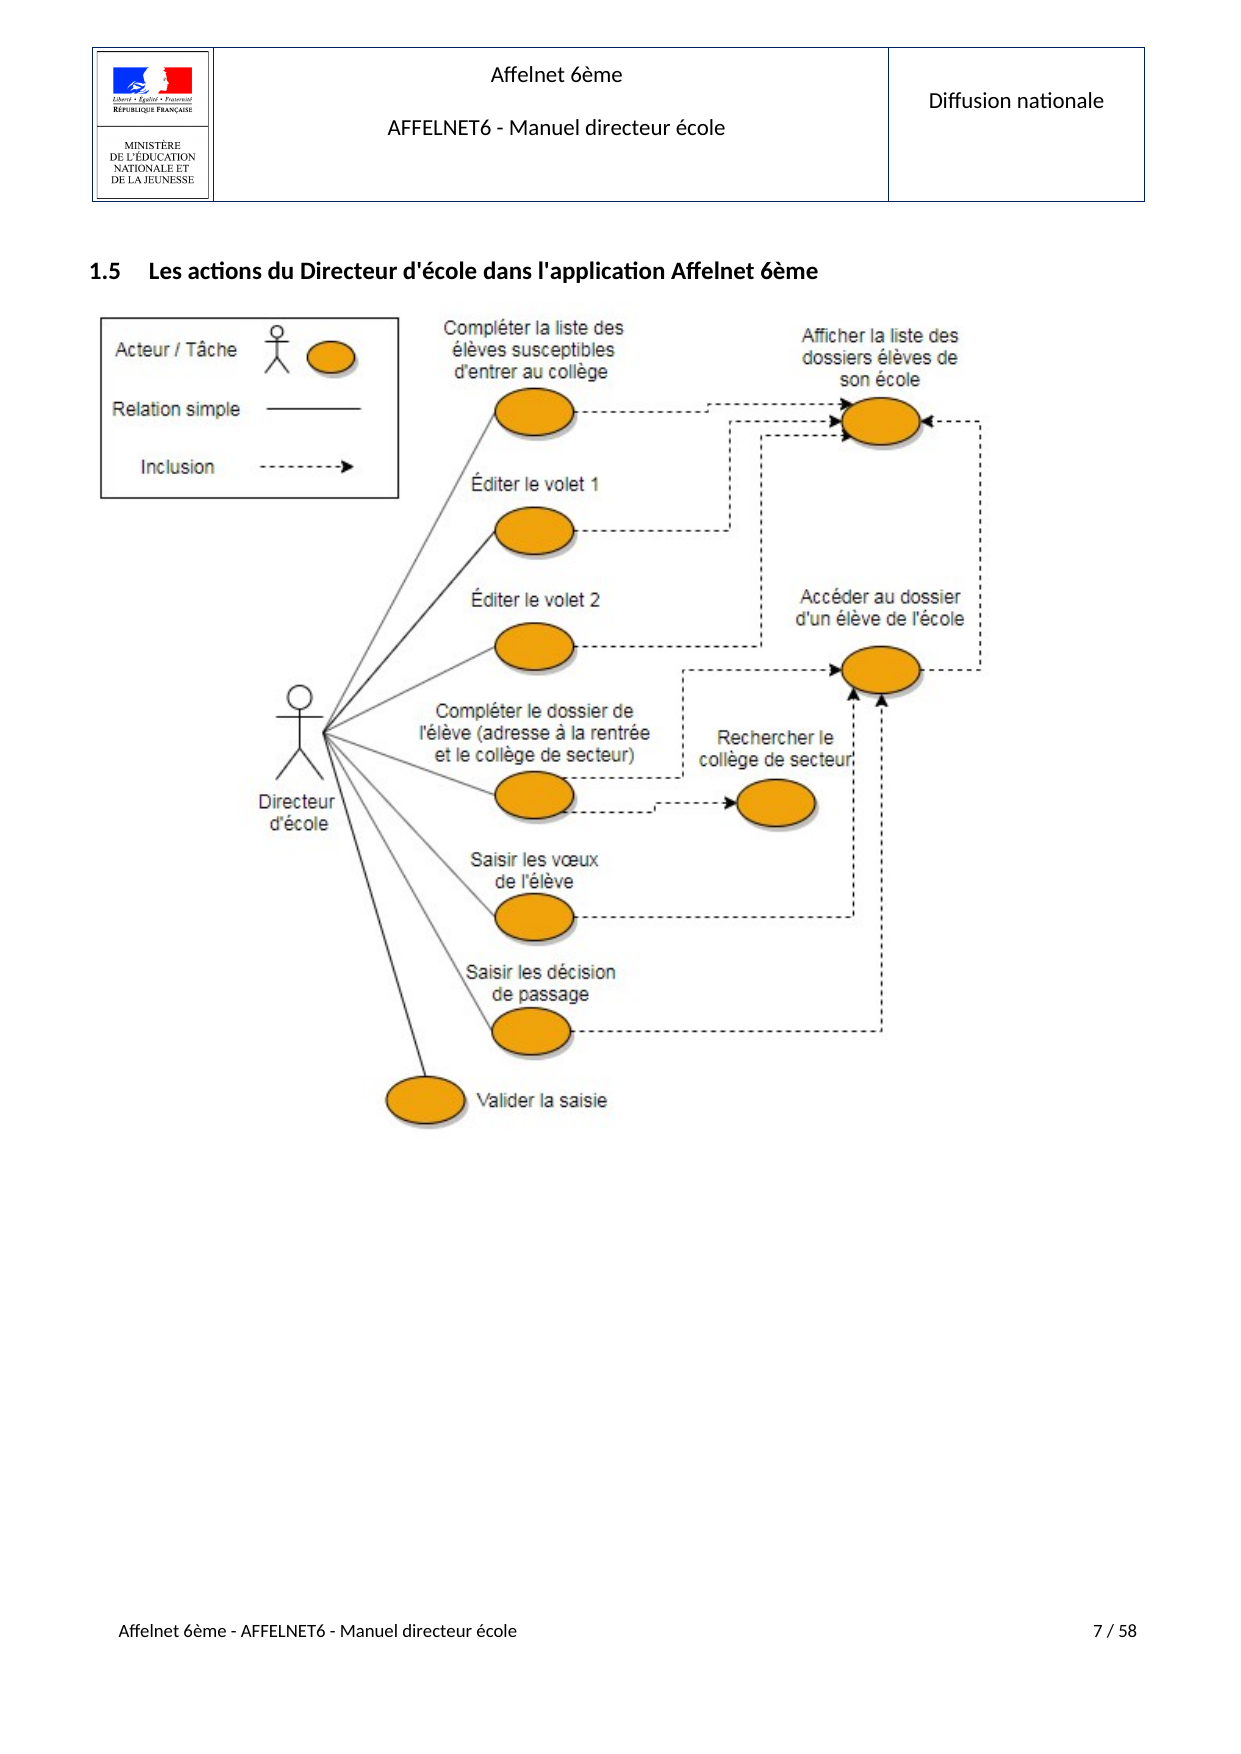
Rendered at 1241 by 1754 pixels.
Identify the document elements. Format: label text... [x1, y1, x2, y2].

picture [96, 51, 209, 199]
subtitle Les actions du Directeur d'école dans l'application Affelnet 6ème [89, 255, 1152, 285]
picture [88, 302, 1011, 1170]
